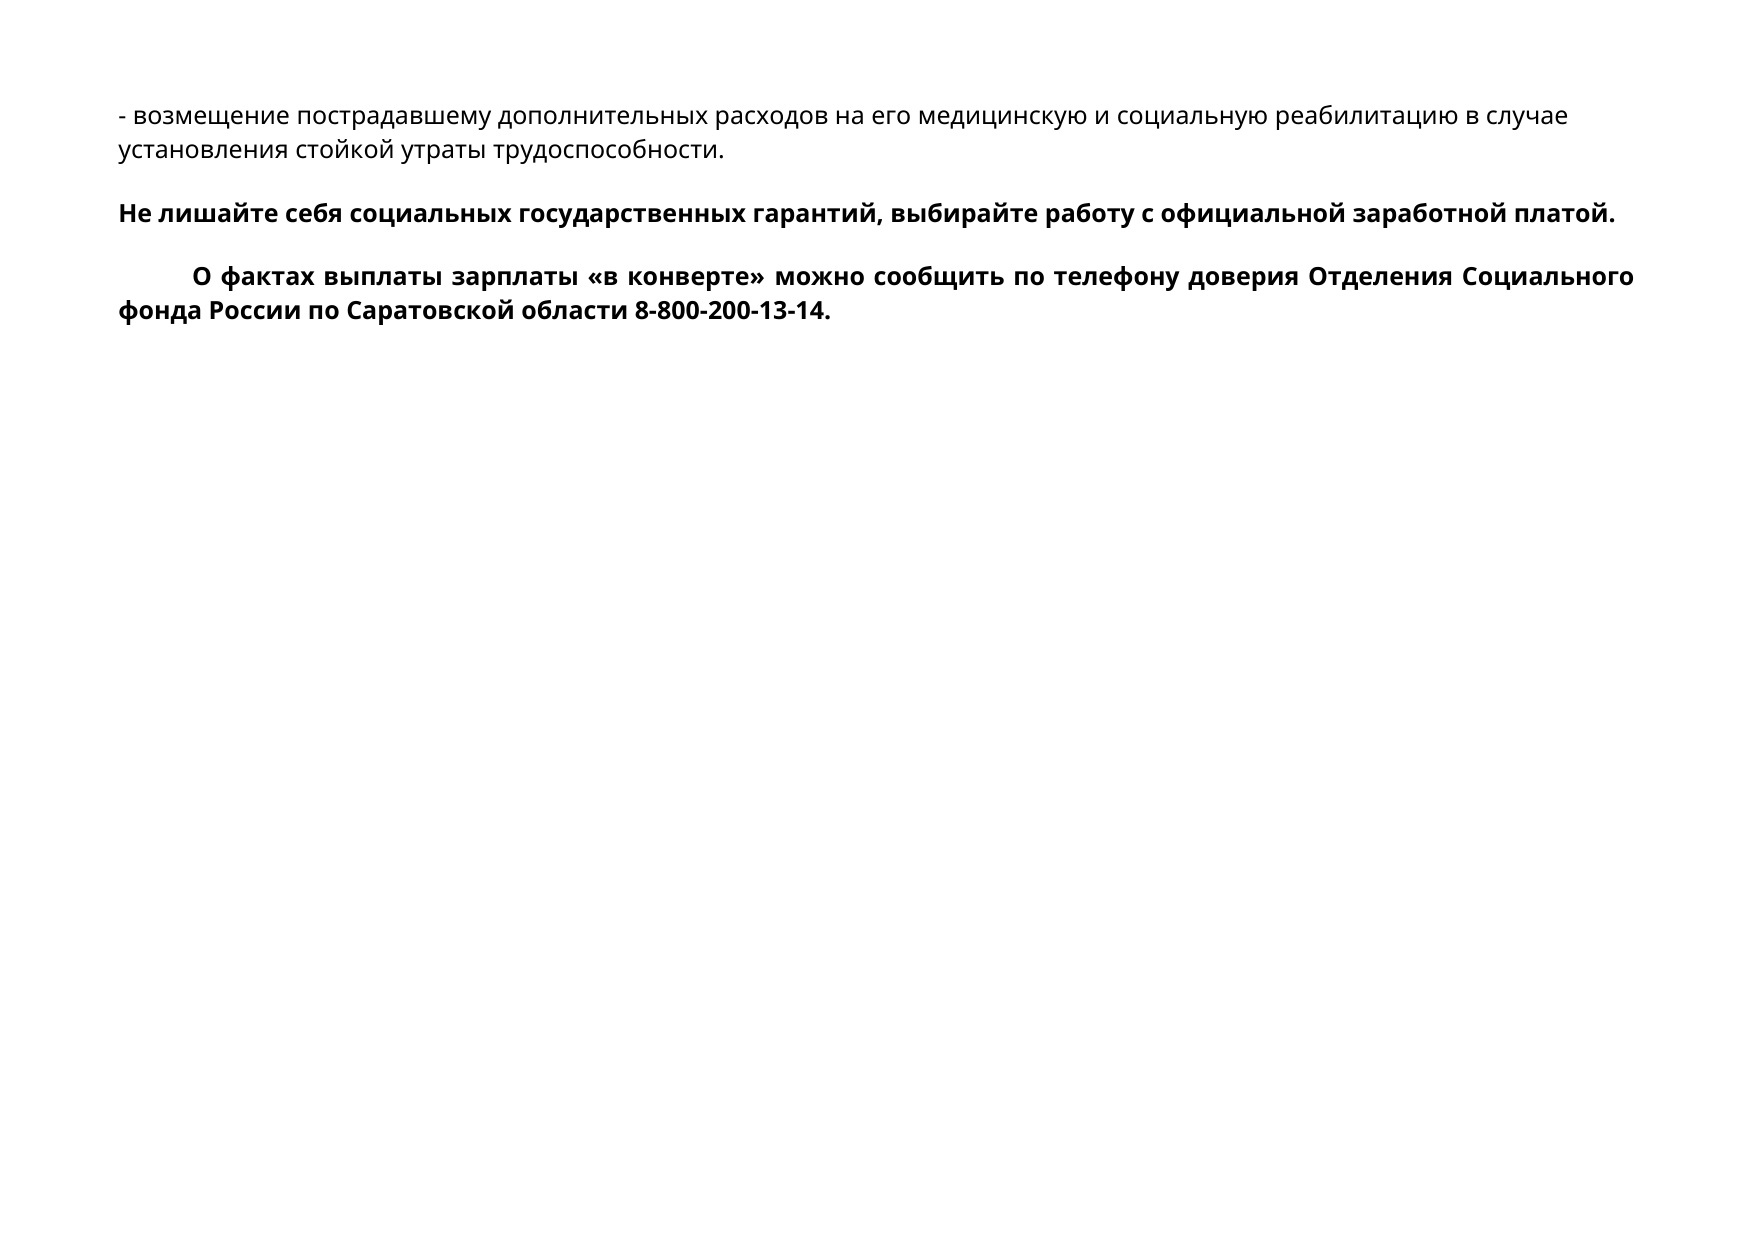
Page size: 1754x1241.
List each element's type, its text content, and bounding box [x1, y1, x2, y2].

text - возмещение пострадавшему дополнительных расходов на его медицинскую и социальную реабилитацию в случае установления стойкой утраты трудоспособности. [118, 98, 1636, 166]
text Не лишайте себя социальных государственных гарантий, выбирайте работу с официальной заработной платой. [118, 195, 1636, 229]
text О фактах выплаты зарплаты «в конверте» можно сообщить по телефону доверия Отделения Социального фонда России по Саратовской области 8-800-200-13-14. [118, 258, 1636, 327]
